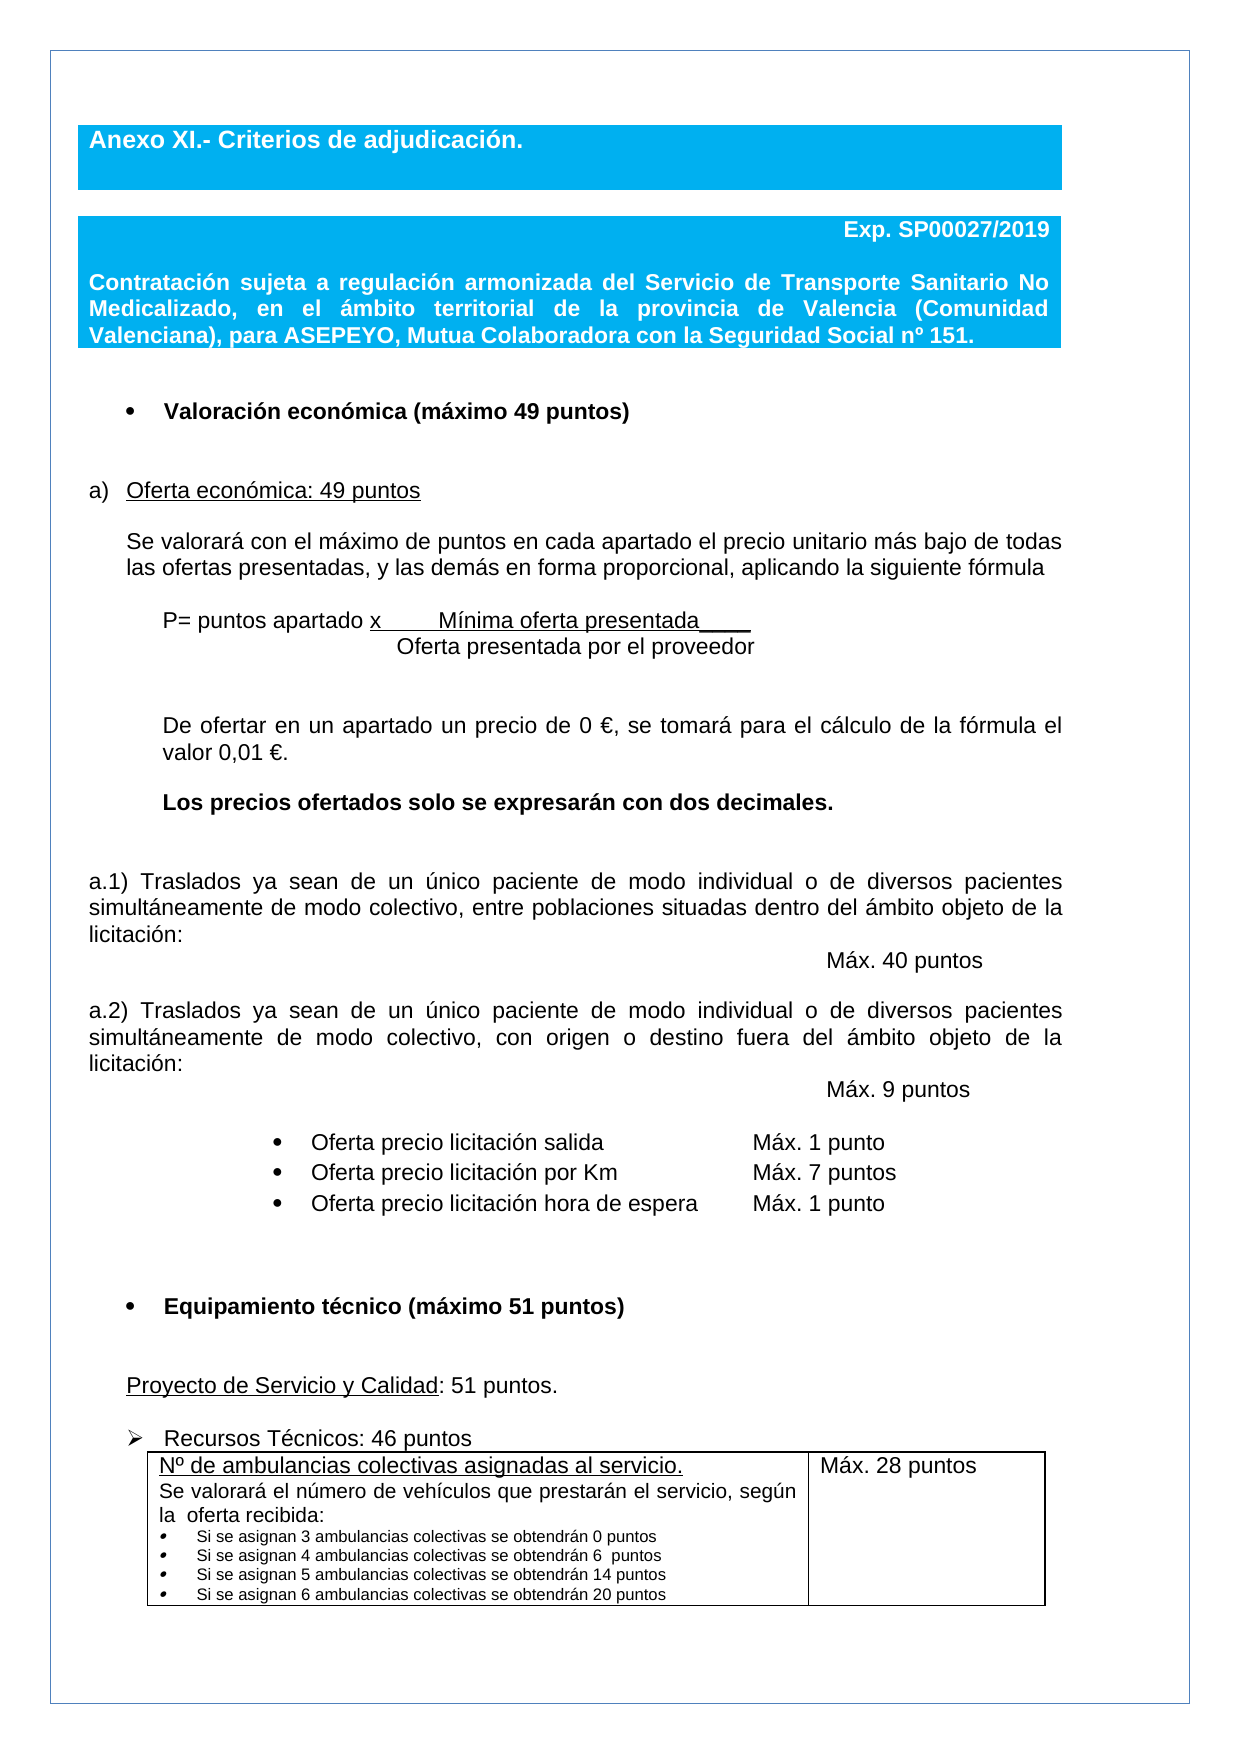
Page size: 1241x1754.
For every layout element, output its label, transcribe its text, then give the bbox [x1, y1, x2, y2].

table_header Anexo XI.- Criterios de adjudicación. [78, 125, 1062, 161]
list Valoración económica (máximo 49 puntos) [126, 398, 1063, 425]
text Oferta presentada por el proveedor [89, 633, 1063, 659]
text a.2) Traslados ya sean de un único paciente de modo individual o de diversos pacientes simultáneamente de modo colectivo, con origen o destino fuera del ámbito objeto de la licitación: [89, 997, 1063, 1076]
list Oferta precio licitación por Km Máx. 7 puntos [273, 1159, 1063, 1186]
table_cell [78, 161, 1062, 190]
text P= puntos apartado x Mínima oferta presentada____ [89, 607, 1063, 633]
list Equipamiento técnico (máximo 51 puntos) [126, 1293, 1063, 1319]
list Recursos Técnicos: 46 puntos [126, 1425, 1063, 1451]
table_header Exp. SP00027/2019 Contratación sujeta a regulación armonizada del Servicio de Transporte Sanitario No Medicalizado, en el ámbito territorial de la provincia de Valencia (Comunidad Valenciana), para ASEPEYO, Mutua Colaboradora con la Seguridad Social nº 151. [78, 216, 1061, 348]
text a.1) Traslados ya sean de un único paciente de modo individual o de diversos pacientes simultáneamente de modo colectivo, entre poblaciones situadas dentro del ámbito objeto de la licitación: [89, 868, 1063, 947]
text Máx. 40 puntos [605, 947, 1063, 973]
text Se valorará con el máximo de puntos en cada apartado el precio unitario más bajo de todas las ofertas presentadas, y las demás en forma proporcional, aplicando la siguiente fórmula [126, 528, 1063, 580]
text Los precios ofertados solo se expresarán con dos decimales. [89, 789, 1063, 815]
list Oferta precio licitación hora de espera Máx. 1 punto [273, 1189, 1063, 1216]
table_header Máx. 28 puntos [809, 1453, 1044, 1605]
text De ofertar en un apartado un precio de 0 €, se tomará para el cálculo de la fórmula el valor 0,01 €. [162, 712, 1063, 765]
list Oferta precio licitación salida Máx. 1 punto [273, 1129, 1063, 1155]
list Oferta económica: 49 puntos [89, 477, 1063, 504]
text Proyecto de Servicio y Calidad: 51 puntos. [89, 1372, 1063, 1399]
text Máx. 9 puntos [89, 1076, 1063, 1103]
